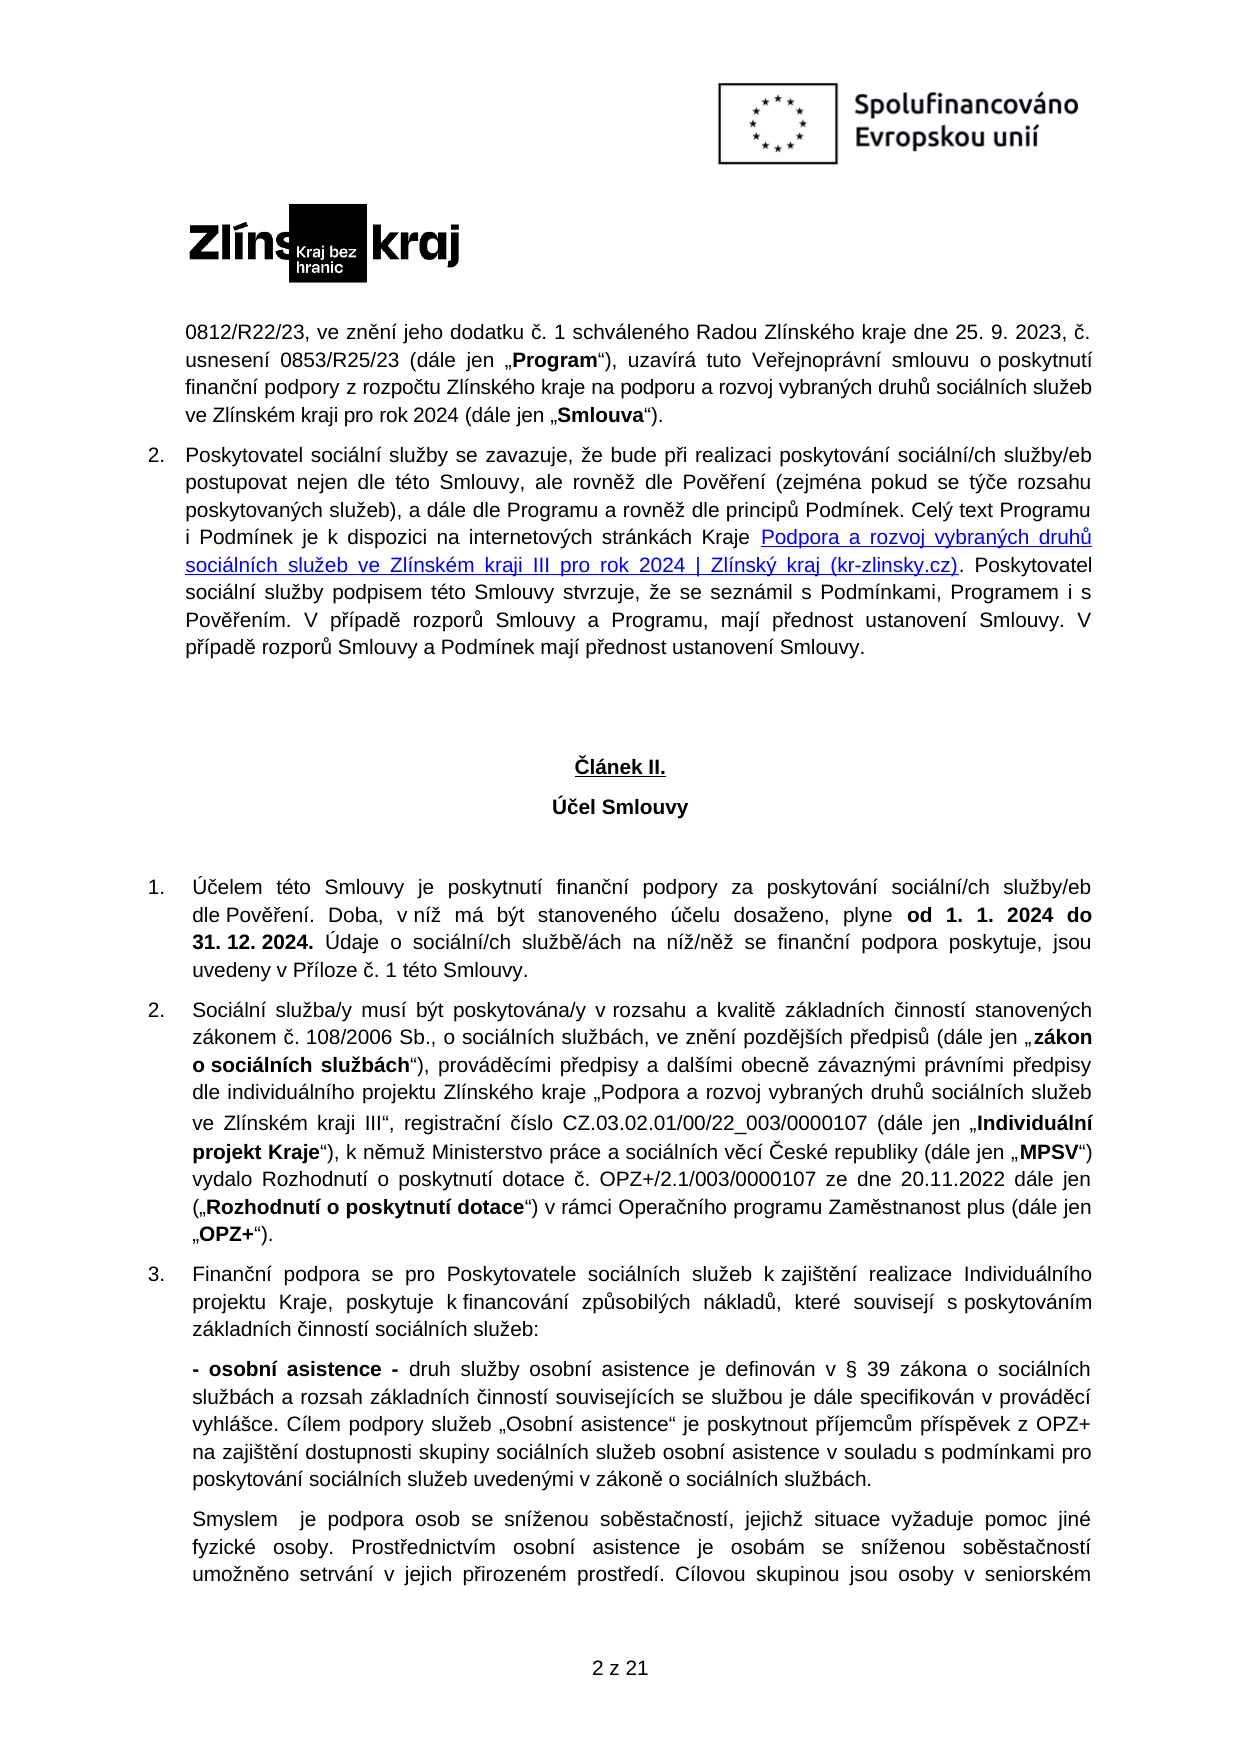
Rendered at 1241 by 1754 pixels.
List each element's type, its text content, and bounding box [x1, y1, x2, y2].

list Sociální služba/y musí být poskytována/y v rozsahu a kvalitě základních činností stanovených zákonem č. 108/2006 Sb., o sociálních službách, ve znění pozdějších předpisů (dále jen „zákon o sociálních službách“), prováděcími předpisy a dalšími obecně závaznými právními předpisy dle individuálního projektu Zlínského kraje „Podpora a rozvoj vybraných druhů sociálních služeb ve Zlínském kraji III“, registrační číslo CZ.03.02.01/00/22_003/0000107 (dále jen „Individuální projekt Kraje“), k němuž Ministerstvo práce a sociálních věcí České republiky (dále jen „MPSV“) vydalo Rozhodnutí o poskytnutí dotace č. OPZ+/2.1/003/0000107 ze dne 20.11.2022 dále jen („Rozhodnutí o poskytnutí dotace“) v rámci Operačního programu Zaměstnanost plus (dále jen „OPZ+“). [148, 998, 1092, 1246]
text - osobní asistence - druh služby osobní asistence je definován v § 39 zákona o sociálních službách a rozsah základních činností souvisejících se službou je dále specifikován v prováděcí vyhlášce. Cílem podpory služeb „Osobní asistence“ je poskytnout příjemcům příspěvek z OPZ+ na zajištění dostupnosti skupiny sociálních služeb osobní asistence v souladu s podmínkami pro poskytování sociálních služeb uvedenými v zákoně o sociálních službách. [192, 1357, 1092, 1491]
list Článek II. [148, 755, 1092, 779]
list Účelem této Smlouvy je poskytnutí finanční podpory za poskytování sociální/ch služby/eb dle Pověření. Doba, v níž má být stanoveného účelu dosaženo, plyne od 1. 1. 2024 do 31. 12. 2024. Údaje o sociální/ch službě/ách na níž/něž se finanční podpora poskytuje, jsou uvedeny v Příloze č. 1 této Smlouvy. [148, 875, 1092, 982]
list Poskytovatel sociální služby se zavazuje, že bude při realizaci poskytování sociální/ch služby/eb postupovat nejen dle této Smlouvy, ale rovněž dle Pověření (zejména pokud se týče rozsahu poskytovaných služeb), a dále dle Programu a rovněž dle principů Podmínek. Celý text Programu i Podmínek je k dispozici na internetových stránkách Kraje Podpora a rozvoj vybraných druhů sociálních služeb ve Zlínském kraji III pro rok 2024 | Zlínský kraj (kr-zlinsky.cz). Poskytovatel sociální služby podpisem této Smlouvy stvrzuje, že se seznámil s Podmínkami, Programem i s Pověřením. V případě rozporů Smlouvy a Programu, mají přednost ustanovení Smlouvy. V případě rozporů Smlouvy a Podmínek mají přednost ustanovení Smlouvy. [148, 443, 1092, 659]
picture [147, 171, 500, 315]
picture [712, 73, 1093, 172]
list Finanční podpora se pro Poskytovatele sociálních služeb k zajištění realizace Individuálního projektu Kraje, poskytuje k financování způsobilých nákladů, které souvisejí s poskytováním základních činností sociálních služeb: [148, 1262, 1092, 1341]
list Účel Smlouvy [148, 795, 1092, 819]
